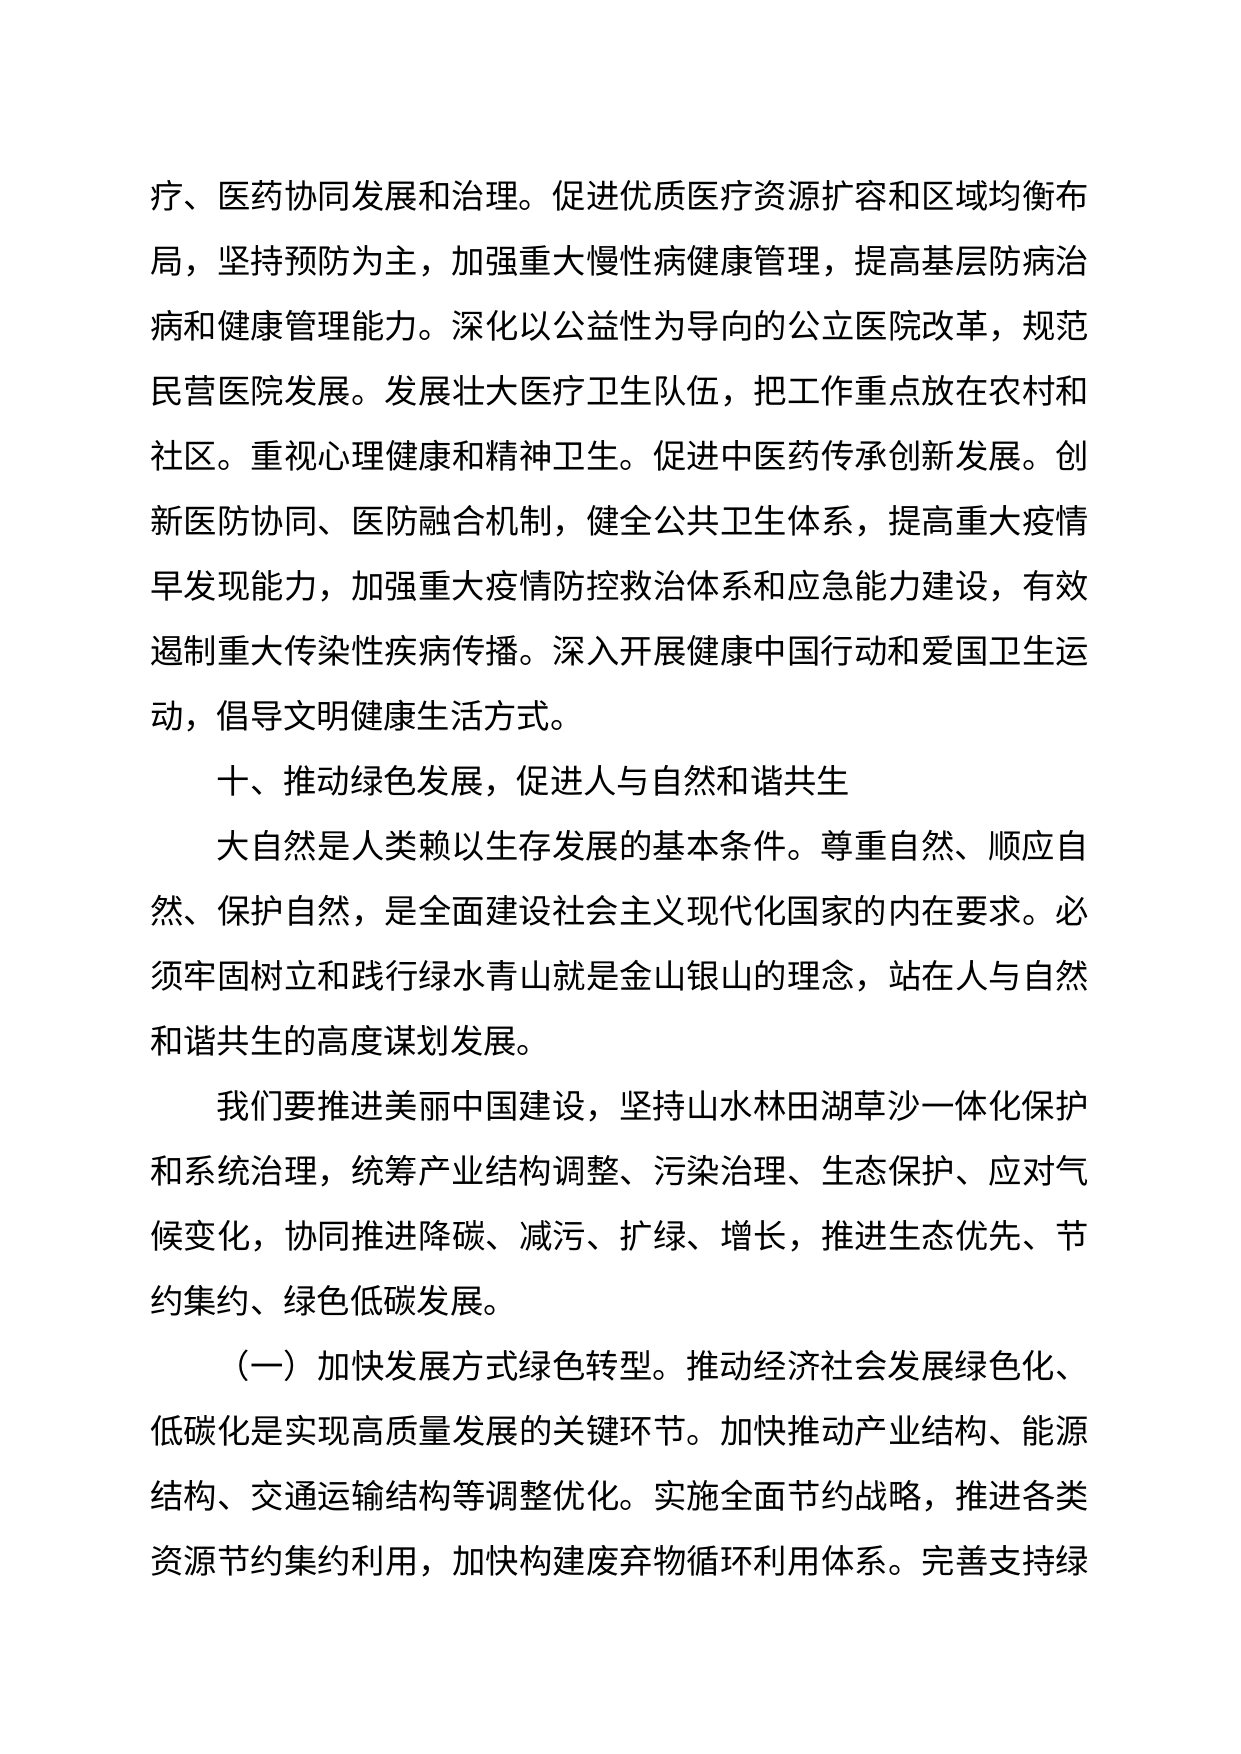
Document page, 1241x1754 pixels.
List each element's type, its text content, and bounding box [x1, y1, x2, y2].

text 十、推动绿色发展，促进人与自然和谐共生 [150, 747, 1090, 812]
text 大自然是人类赖以生存发展的基本条件。尊重自然、顺应自然、保护自然，是全面建设社会主义现代化国家的内在要求。必须牢固树立和践行绿水青山就是金山银山的理念，站在人与自然和谐共生的高度谋划发展。 [150, 812, 1090, 1072]
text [150, 1332, 1090, 1592]
text 我们要推进美丽中国建设，坚持山水林田湖草沙一体化保护和系统治理，统筹产业结构调整、污染治理、生态保护、应对气候变化，协同推进降碳、减污、扩绿、增长，推进生态优先、节约集约、绿色低碳发展。 [150, 1072, 1090, 1332]
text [150, 162, 1090, 747]
